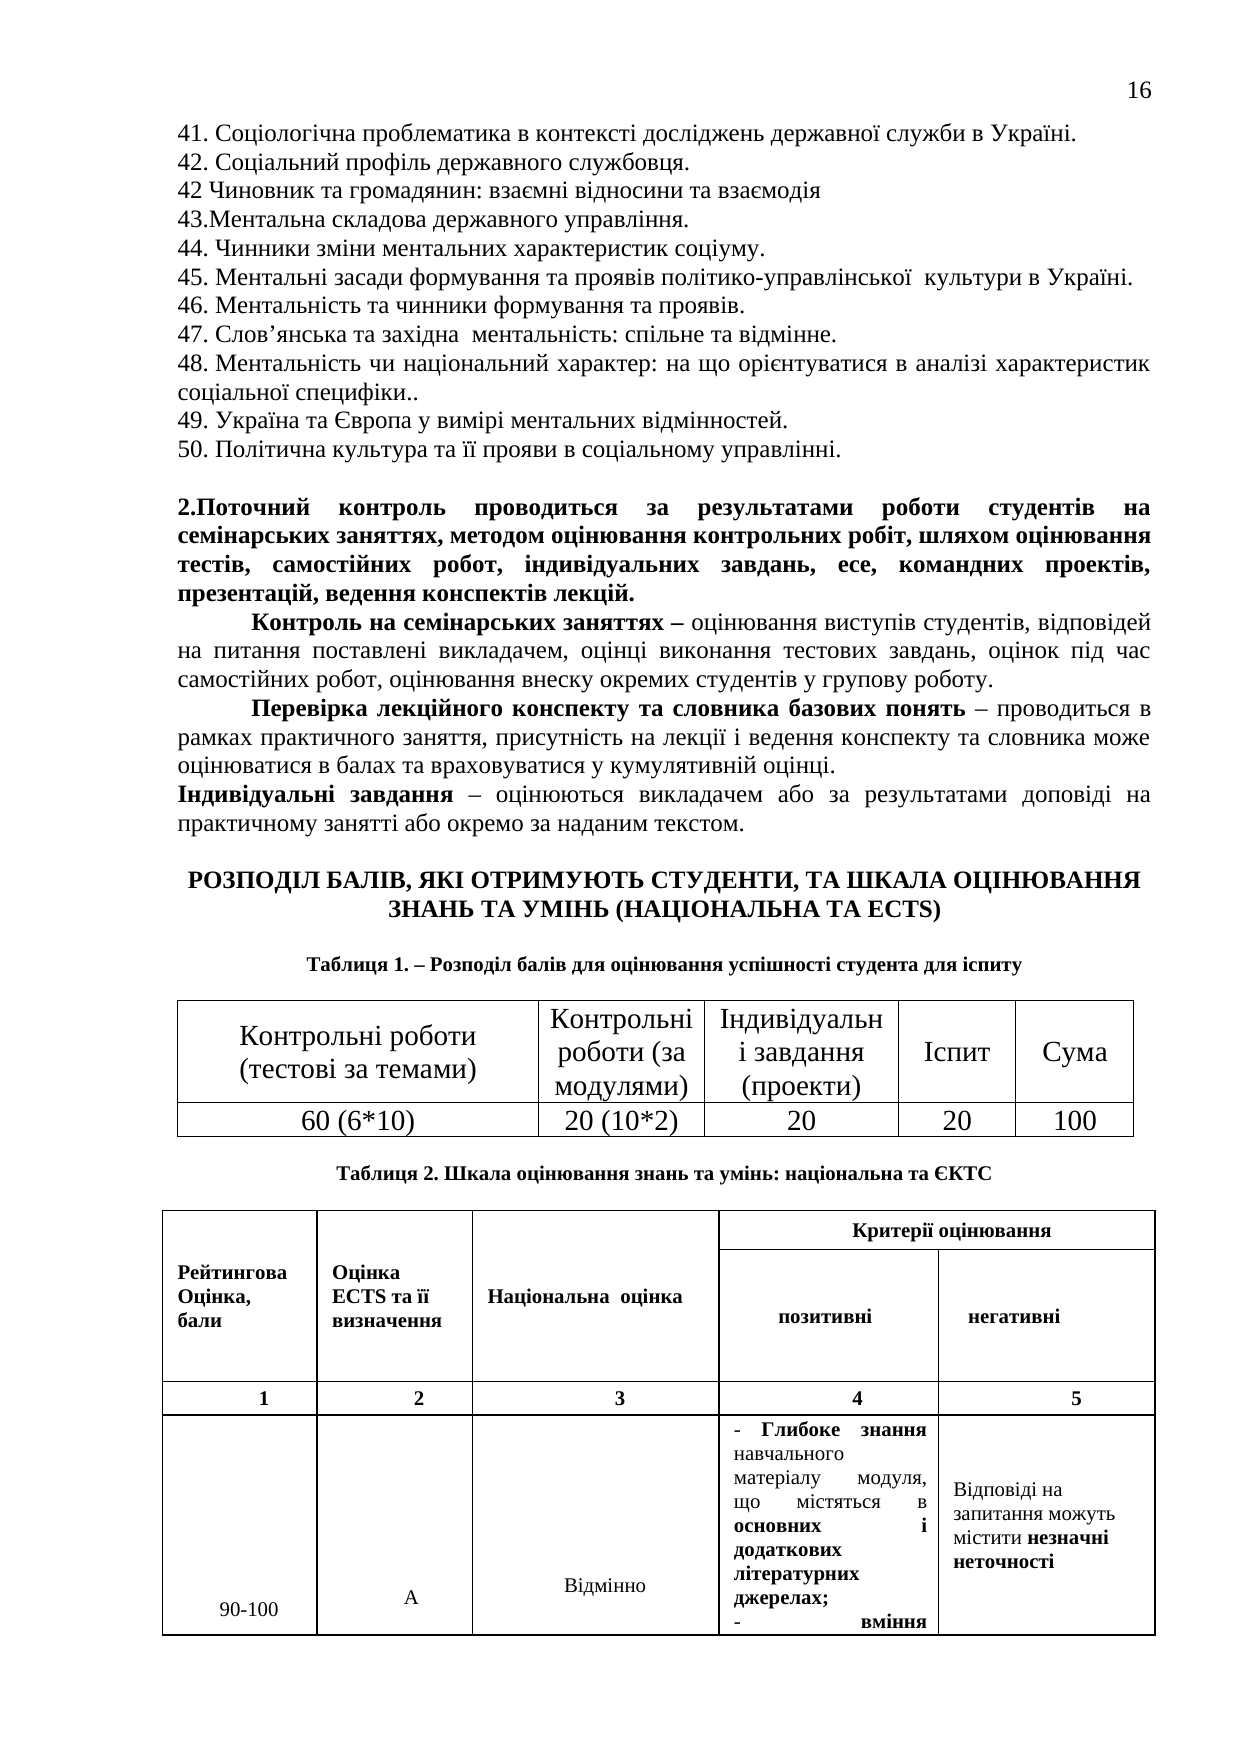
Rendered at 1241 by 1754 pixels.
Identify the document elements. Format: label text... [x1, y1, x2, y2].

table_cell 100 [1016, 1103, 1133, 1136]
text 42. Соціальний профіль державного службовця. [177, 147, 1152, 176]
text 46. Ментальність та чинники формування та проявів. [177, 291, 1151, 319]
text 2.Поточний контроль проводиться за результатами роботи студентів на семінарських заняттях, методом оцінювання контрольних робіт, шляхом оцінювання тестів, самостійних робот, індивідуальних завдань, есе, командних проектів, презентацій, ведення конспектів лекцій. [177, 492, 1152, 607]
text Перевірка лекційного конспекту та словника базових понять – проводиться в рамках практичного заняття, присутність на лекції і ведення конспекту та словника може оцінюватися в балах та враховуватися у кумулятивній оцінці. [177, 693, 1152, 779]
table_header Критерії оцінювання [720, 1211, 1154, 1249]
text 47. Слов’янська та західна ментальність: спільне та відмінне. [177, 319, 1151, 348]
table_cell А [318, 1416, 472, 1634]
table_cell негативні [939, 1250, 1154, 1381]
table_header Рейтингова Оцінка, бали [163, 1211, 316, 1381]
text Таблиця 2. Шкала оцінювання знань та умінь: національна та ЄКТС [177, 1161, 1152, 1185]
text 50. Політична культура та її прояви в соціальному управлінні. [177, 434, 1151, 463]
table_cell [939, 1416, 1154, 1634]
table_header Національна оцінка [473, 1211, 718, 1381]
table_header Оцінка ЕСТS та її визначення [318, 1211, 472, 1381]
table_cell 2 [318, 1382, 472, 1414]
table_cell 20 [705, 1103, 898, 1136]
table_cell 20 [899, 1103, 1015, 1136]
table_cell Відмінно [473, 1416, 718, 1634]
table_cell 4 [720, 1382, 938, 1414]
table_cell 20 (10*2) [539, 1103, 704, 1136]
text 43.Ментальна складова державного управління. [177, 204, 1152, 233]
table_header Індивідуальні завдання (проекти) [705, 1001, 898, 1102]
table_header Сума [1016, 1001, 1133, 1102]
text 48. Ментальність чи національний характер: на що орієнтуватися в аналізі характеристик соціальної специфіки.. [177, 348, 1151, 406]
table_cell 3 [473, 1382, 718, 1414]
text 49. Україна та Європа у вимірі ментальних відмінностей. [177, 406, 1151, 434]
table_cell 90-100 [163, 1416, 316, 1634]
table_cell позитивні [720, 1250, 938, 1381]
text Контроль на семінарських заняттях – оцінювання виступів студентів, відповідей на питання поставлені викладачем, оцінці виконання тестових завдань, оцінок під час самостійних робот, оцінювання внеску окремих студентів у групову роботу. [177, 607, 1152, 693]
text РОЗПОДІЛ БАЛІВ, ЯКІ ОТРИМУЮТЬ СТУДЕНТИ, ТА ШКАЛА ОЦІНЮВАННЯ ЗНАНЬ ТА УМІНЬ (НАЦІОНАЛЬНА ТА ECTS) [177, 866, 1152, 923]
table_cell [720, 1416, 938, 1634]
table_header Контрольні роботи (тестові за темами) [178, 1001, 538, 1102]
text 42 Чиновник та громадянин: взаємні відносини та взаємодія [177, 176, 1152, 204]
table_header Контрольні роботи (за модулями) [539, 1001, 704, 1102]
text 41. Соціологічна проблематика в контексті досліджень державної служби в Україні. [177, 118, 1152, 147]
text Таблиця 1. – Розподіл балів для оцінювання успішності студента для іспиту [177, 952, 1152, 976]
table_cell 1 [163, 1382, 316, 1414]
table_cell 5 [939, 1382, 1154, 1414]
text 44. Чинники зміни ментальних характеристик соціуму. [177, 233, 1152, 262]
text 45. Ментальні засади формування та проявів політико-управлінської культури в Україні. [177, 262, 1152, 291]
table_cell 60 (6*10) [178, 1103, 538, 1136]
text Індивідуальні завдання – оцінюються викладачем або за результатами доповіді на практичному занятті або окремо за наданим текстом. [177, 779, 1152, 837]
table_header Іспит [899, 1001, 1015, 1102]
